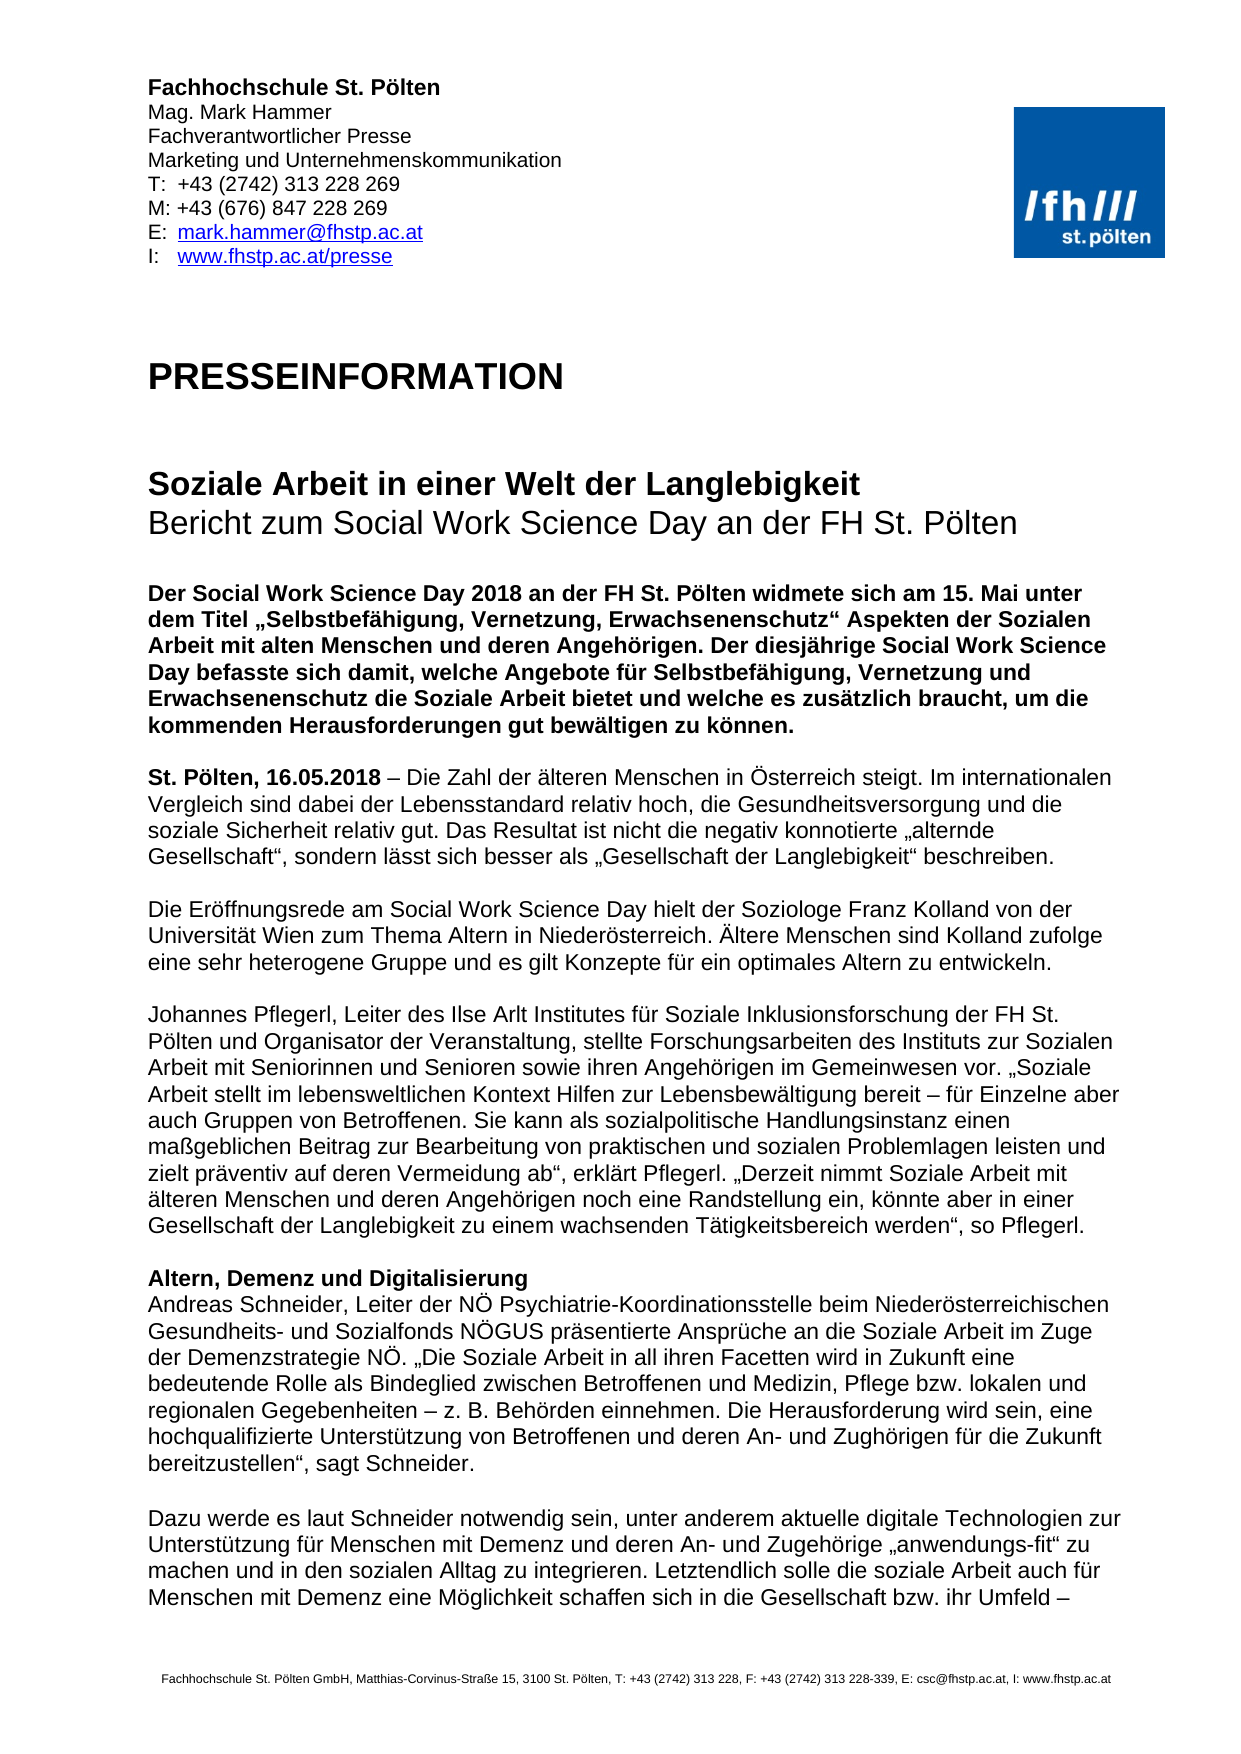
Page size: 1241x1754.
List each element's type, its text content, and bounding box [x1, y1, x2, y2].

text St. Pölten, 16.05.2018 – Die Zahl der älteren Menschen in Österreich steigt. Im internationalen Vergleich sind dabei der Lebensstandard relativ hoch, die Gesundheitsversorgung und die soziale Sicherheit relativ gut. Das Resultat ist nicht die negativ konnotierte „alternde Gesellschaft“, sondern lässt sich besser als „Gesellschaft der Langlebigkeit“ beschreiben. [148, 764, 1125, 870]
text Bericht zum Social Work Science Day an der FH St. Pölten [148, 503, 1125, 541]
text Die Eröffnungsrede am Social Work Science Day hielt der Soziologe Franz Kolland von der Universität Wien zum Thema Altern in Niederösterreich. Ältere Menschen sind Kolland zufolge eine sehr heterogene Gruppe und es gilt Konzepte für ein optimales Altern zu entwickeln. [148, 896, 1125, 975]
text Johannes Pflegerl, Leiter des Ilse Arlt Institutes für Soziale Inklusionsforschung der FH St. Pölten und Organisator der Veranstaltung, stellte Forschungsarbeiten des Instituts zur Sozialen Arbeit mit Seniorinnen und Senioren sowie ihren Angehörigen im Gemeinwesen vor. „Soziale Arbeit stellt im lebensweltlichen Kontext Hilfen zur Lebensbewältigung bereit – für Einzelne aber auch Gruppen von Betroffenen. Sie kann als sozial­politische Handlungsinstanz einen maßgeblichen Beitrag zur Bearbeitung von praktischen und sozialen Problemlagen leisten und zielt präventiv auf deren Vermeidung ab“, erklärt Pflegerl. „Derzeit nimmt Soziale Arbeit mit älteren Menschen und deren Angehörigen noch eine Randstellung ein, könnte aber in einer Gesellschaft der Langlebigkeit zu einem wachsenden Tätigkeitsbereich werden“, so Pflegerl. [148, 1001, 1125, 1239]
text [148, 1504, 1125, 1610]
text PRESSEINFORMATION [148, 354, 1125, 397]
text Altern, Demenz und Digitalisierung [148, 1265, 1125, 1291]
picture [1013, 107, 1165, 258]
text Der Social Work Science Day 2018 an der FH St. Pölten widmete sich am 15. Mai unter dem Titel „Selbstbefähigung, Vernetzung, Erwachsenenschutz“ Aspekten der Sozialen Arbeit mit alten Menschen und deren Angehörigen. Der diesjährige Social Work Science Day befasste sich damit, welche Angebote für Selbstbefähigung, Vernetzung und Erwachsenenschutz die Soziale Arbeit bietet und welche es zusätzlich braucht, um die kommenden Herausforderungen gut bewältigen zu können. [148, 580, 1125, 738]
text Soziale Arbeit in einer Welt der Langlebigkeit [148, 464, 1125, 503]
text Andreas Schneider, Leiter der NÖ Psychiatrie-Koordinationsstelle beim Niederösterreichischen Gesundheits- und Sozialfonds NÖGUS präsentierte Ansprüche an die Soziale Arbeit im Zuge der Demenzstrategie NÖ. „Die Soziale Arbeit in all ihren Facetten wird in Zukunft eine bedeutende Rolle als Bindeglied zwischen Betroffenen und Medizin, Pflege bzw. lokalen und regionalen Gegebenheiten – z. B. Behörden einnehmen. Die Herausforderung wird sein, eine hochqualifizierte Unterstützung von Betroffenen und deren An- und Zughörigen für die Zukunft bereitzustellen“, sagt Schneider. [148, 1291, 1125, 1476]
